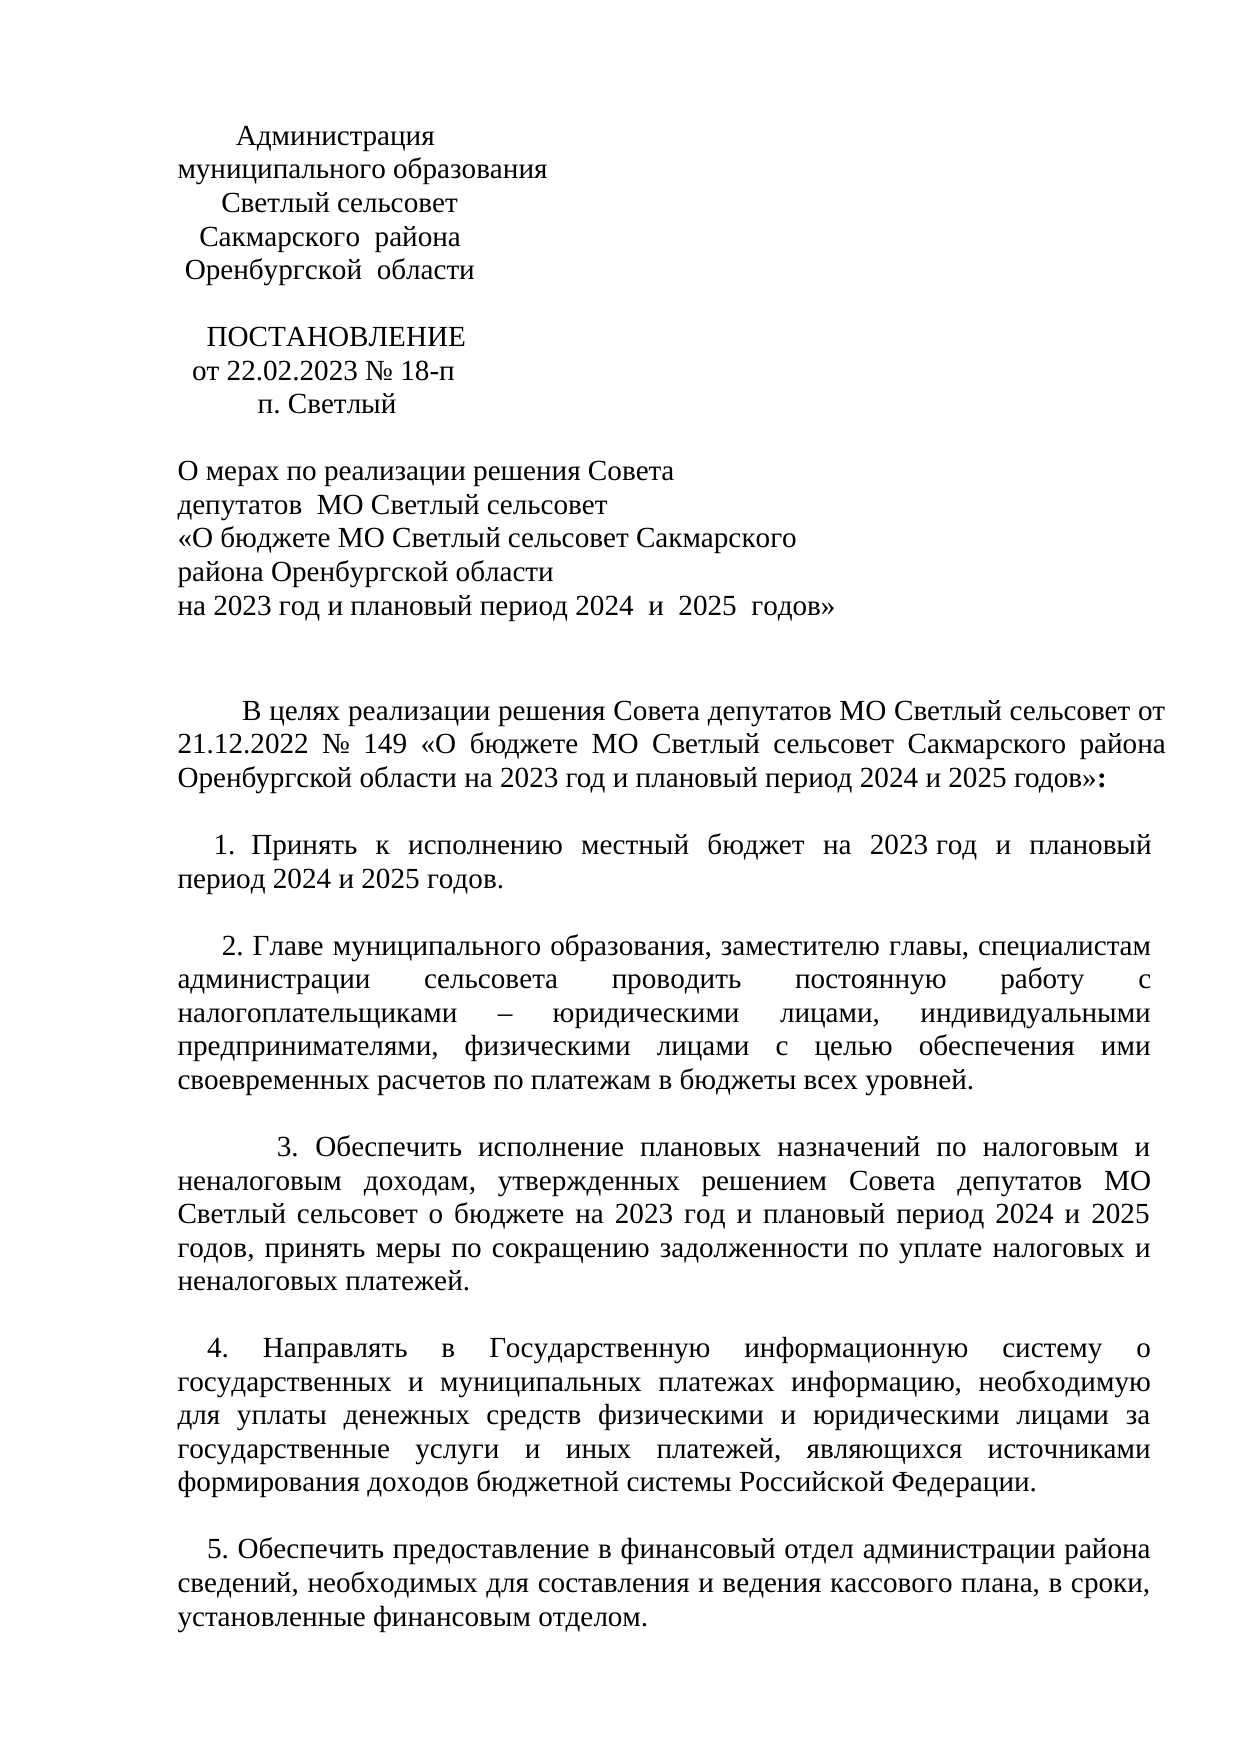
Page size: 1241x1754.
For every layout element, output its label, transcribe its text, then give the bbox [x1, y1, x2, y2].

text муниципального образования [177, 152, 1152, 185]
text О мерах по реализации решения Совета [177, 453, 1152, 487]
text Сакмарского района [177, 219, 1152, 252]
text 3. Обеспечить исполнение плановых назначений по налоговым и неналоговым доходам, утвержденных решением Совета депутатов МО Светлый сельсовет о бюджете на 2023 год и плановый период 2024 и 2025 годов, принять меры по сокращению задолженности по уплате налоговых и неналоговых платежей. [148, 1129, 1152, 1297]
subtitle В целях реализации решения Совета депутатов МО Светлый сельсовет от 21.12.2022 № 149 «О бюджете МО Светлый сельсовет Сакмарского района Оренбургской области на 2023 год и плановый период 2024 и 2025 годов»: [148, 693, 1167, 794]
text ПОСТАНОВЛЕНИЕ [177, 319, 1152, 353]
text от 22.02.2023 № 18-п [177, 353, 1152, 386]
text депутатов МО Светлый сельсовет [177, 487, 1152, 521]
text «О бюджете МО Светлый сельсовет Сакмарского [177, 521, 1152, 554]
text 5. Обеспечить предоставление в финансовый отдел администрации района сведений, необходимых для составления и ведения кассового плана, в сроки, установленные финансовым отделом. [177, 1532, 1152, 1632]
text п. Светлый [177, 386, 1152, 420]
text Администрация [177, 118, 1152, 152]
text 4. Направлять в Государственную информационную систему о государственных и муниципальных платежах информацию, необходимую для уплаты денежных средств физическими и юридическими лицами за государственные услуги и иных платежей, являющихся источниками формирования доходов бюджетной системы Российской Федерации. [177, 1330, 1152, 1498]
text Светлый сельсовет [177, 185, 1152, 219]
list Принять к исполнению местный бюджет на 2023 год и плановый период 2024 и 2025 годов. [177, 827, 1152, 894]
text 2. Главе муниципального образования, заместителю главы, специалистам администрации сельсовета проводить постоянную работу с налогоплательщиками – юридическими лицами, индивидуальными предпринимателями, физическими лицами с целью обеспечения ими своевременных расчетов по платежам в бюджеты всех уровней. [177, 928, 1152, 1096]
text Оренбургской области [177, 252, 1152, 286]
text района Оренбургской области [177, 554, 1152, 588]
text на 2023 год и плановый период 2024 и 2025 годов» [177, 588, 1152, 621]
